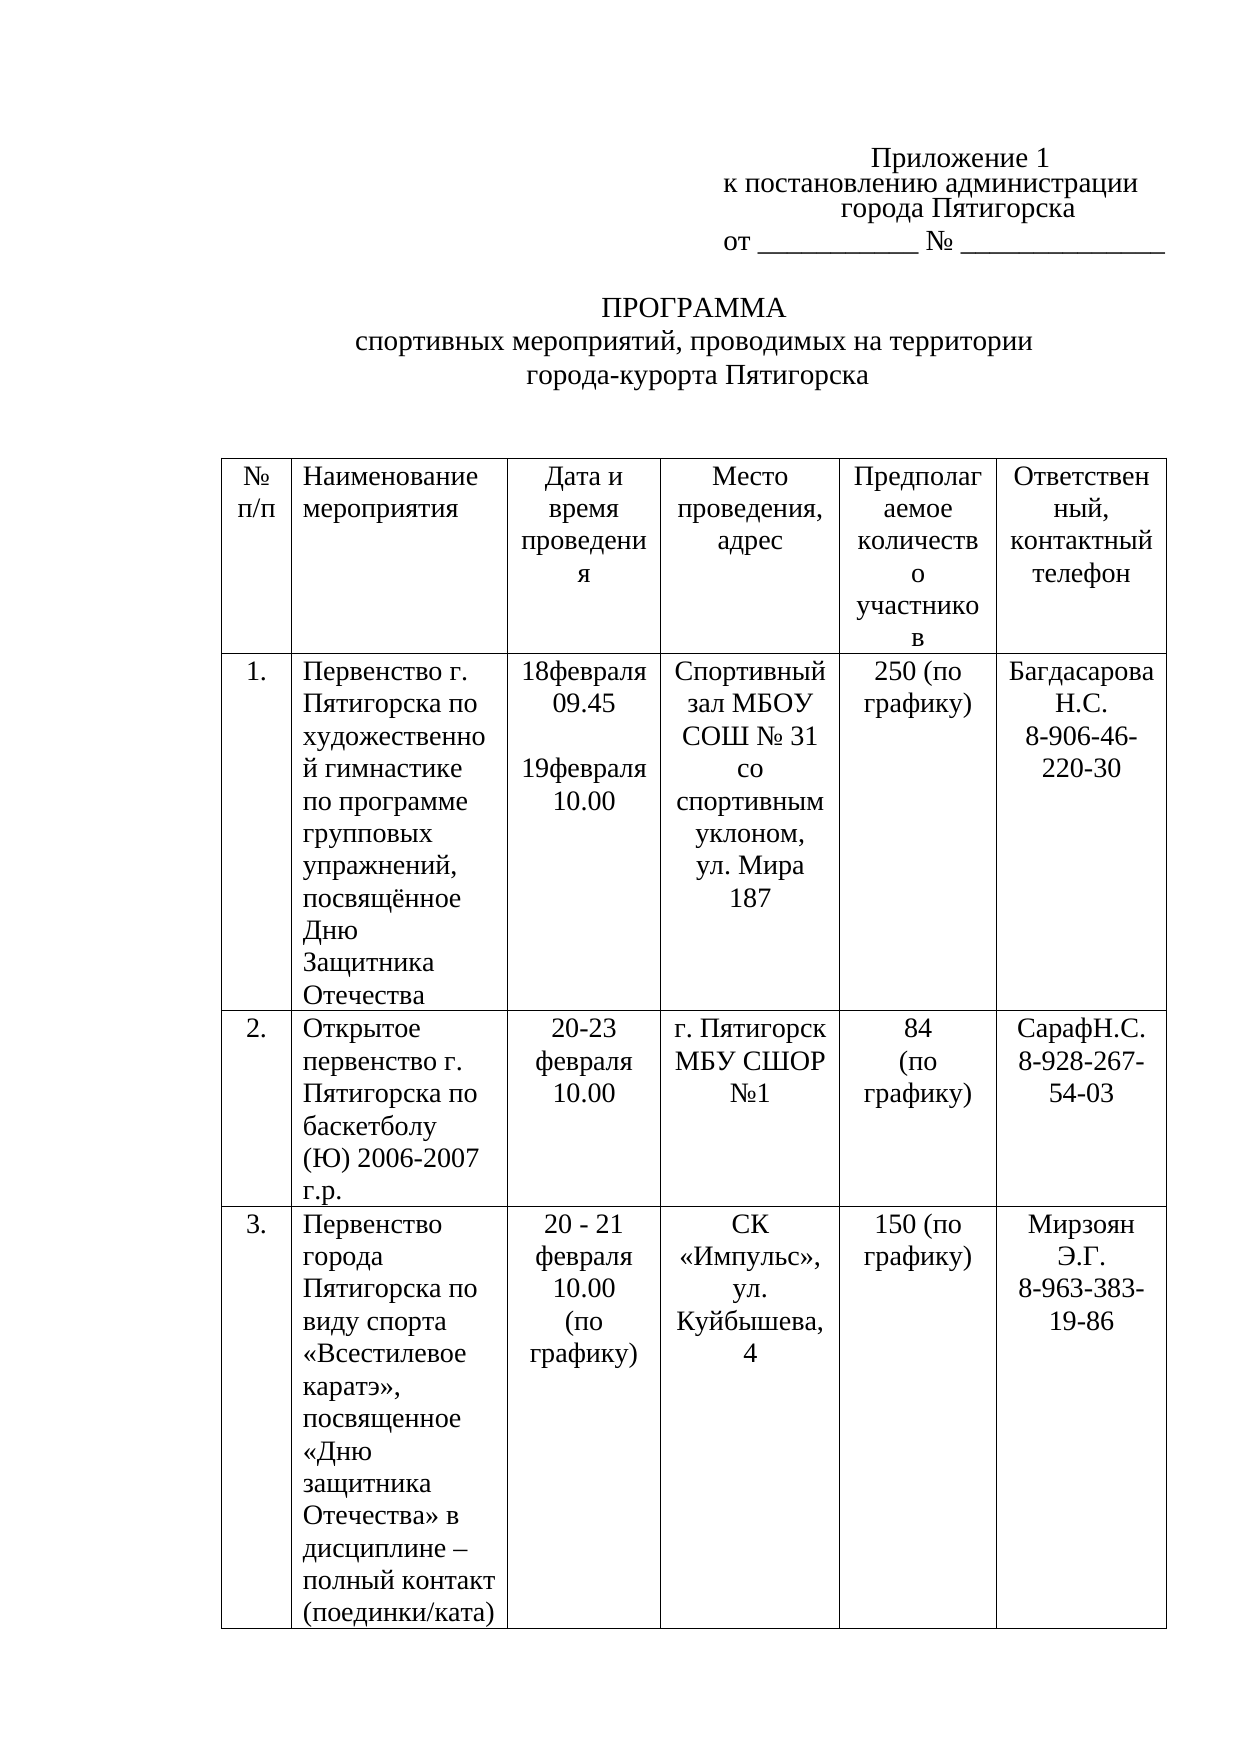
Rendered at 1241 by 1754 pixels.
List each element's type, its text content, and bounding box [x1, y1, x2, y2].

text города-курорта Пятигорска [207, 357, 1181, 390]
table_cell 150 (по графику) [840, 1207, 996, 1628]
table_cell БагдасароваН.С. 8-906-46-220-30 [997, 654, 1166, 1010]
table_cell г. Пятигорск МБУ СШОР №1 [661, 1011, 839, 1206]
table_cell 84 (по графику) [840, 1011, 996, 1206]
text к постановлению администрации [723, 173, 1181, 198]
table_cell Первенство города Пятигорска по виду спорта «Всестилевое каратэ», посвященное «Дню защитника Отечества» в дисциплине – полный контакт (поединки/ката) [292, 1207, 507, 1628]
table_cell 18февраля 09.45 19февраля 10.00 [508, 654, 660, 1010]
table_cell СарафН.С. 8-928-267-54-03 [997, 1011, 1166, 1206]
table_cell Открытое первенство г. Пятигорска по баскетболу (Ю) 2006-2007 г.р. [292, 1011, 507, 1206]
table_header № п/п [222, 459, 291, 653]
table_cell Мирзоян Э.Г. 8-963-383-19-86 [997, 1207, 1166, 1628]
table_cell 1. [222, 654, 291, 1010]
table_header Предполагаемое количество участников [840, 459, 996, 653]
table_cell 250 (по графику) [840, 654, 996, 1010]
table_cell 2. [222, 1011, 291, 1206]
text спортивных мероприятий, проводимых на территории [207, 323, 1181, 357]
text от ___________ № ______________ [649, 223, 1181, 256]
table_cell Первенство г. Пятигорска по художественной гимнастике по программе групповых упражнений, посвящённое Дню Защитника Отечества [292, 654, 507, 1010]
text ПРОГРАММА [207, 290, 1181, 323]
table_cell 3. [222, 1207, 291, 1628]
table_cell 20 - 21 февраля 10.00 (по графику) [508, 1207, 660, 1628]
table_header Дата и время проведения [508, 459, 660, 653]
table_cell СК «Импульс», ул. Куйбышева, 4 [661, 1207, 839, 1628]
table_header Место проведения, адрес [661, 459, 839, 653]
text Приложение 1 [797, 148, 1181, 173]
table_cell 20-23 февраля 10.00 [508, 1011, 660, 1206]
table_cell Спортивный зал МБОУ СОШ № 31 со спортивным уклоном, ул. Мира 187 [661, 654, 839, 1010]
text города Пятигорска [797, 198, 1181, 223]
table_header Ответственный, контактный телефон [997, 459, 1166, 653]
table_header Наименование мероприятия [292, 459, 507, 653]
